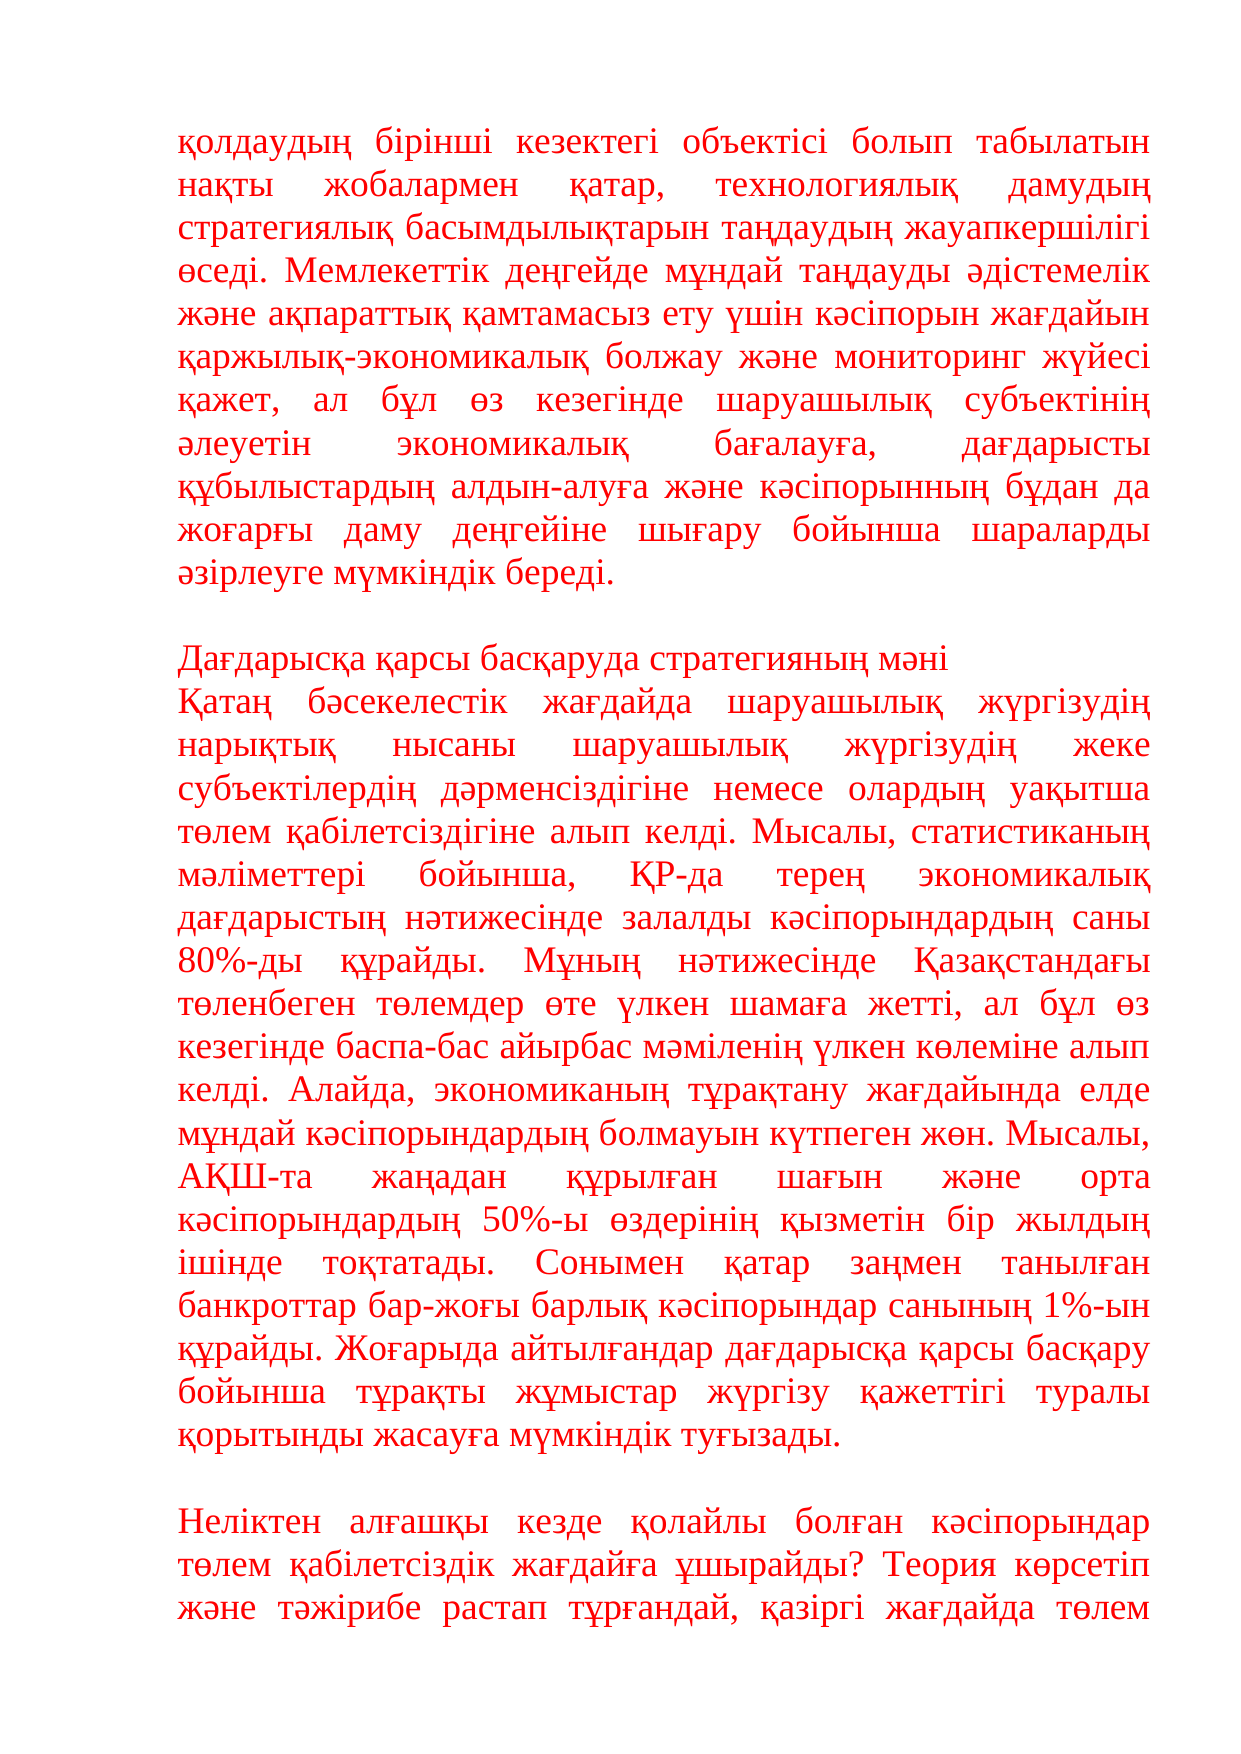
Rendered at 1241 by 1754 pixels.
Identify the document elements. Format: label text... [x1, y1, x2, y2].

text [177, 1498, 1152, 1627]
text Дағдарысқа қарсы басқаруда стратегияның мәні [177, 636, 1152, 679]
text Қатаң бәсекелестік жағдайда шаруашылық жүргізудің нарықтық нысаны шаруашылық жүргізудің жеке субъектілердің дәрменсіздігіне немесе олардың уақытша төлем қабілетсіздігіне алып келді. Мысалы, статистиканың мәліметтері бойынша, ҚР-да терең экономикалық дағдарыстың нәтижесінде залалды кәсіпорындардың саны 80%-ды құрайды. Мұның нәтижесінде Қазақстандағы төленбеген төлемдер өте үлкен шамаға жетті, ал бұл өз кезегінде баспа-бас айырбас мәміленің үлкен көлеміне алып келді. Алайда, экономиканың тұрақтану жағдайында елде мұндай кәсіпорындардың болмауын күтпеген жөн. Мысалы, АҚШ-та жаңадан құрылған шағын және орта кәсіпорындардың 50%-ы өздерінің қызметін бір жылдың ішінде тоқтатады. Сонымен қатар заңмен танылған банкроттар бар-жоғы барлық кәсіпорындар санының 1%-ын құрайды. Жоғарыда айтылғандар дағдарысқа қарсы басқару бойынша тұрақты жұмыстар жүргізу қажеттігі туралы қорытынды жасауға мүмкіндік туғызады. [177, 679, 1152, 1455]
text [177, 118, 1152, 592]
